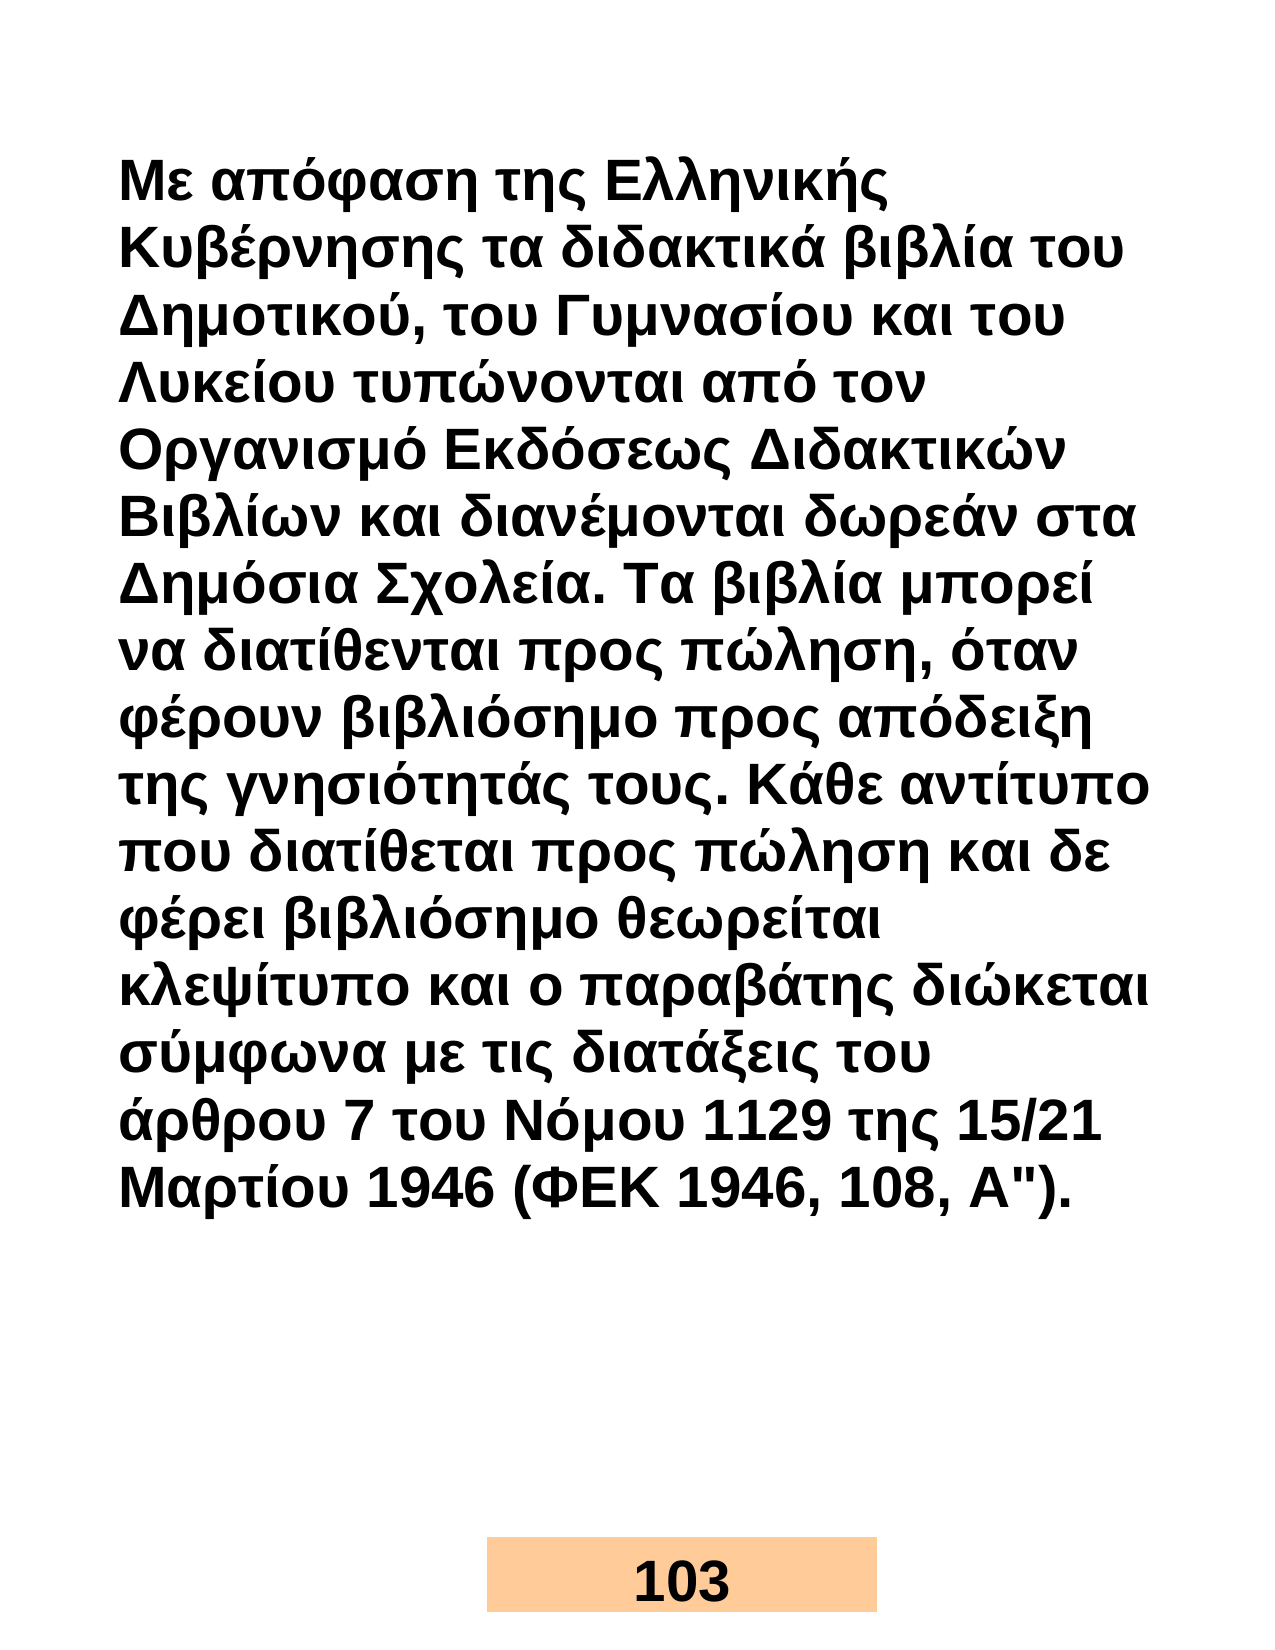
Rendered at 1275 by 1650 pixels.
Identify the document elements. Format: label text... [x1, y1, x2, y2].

text Με απόφαση της Ελληνικής Κυβέρνησης τα διδακτικά βιβλία του Δημοτικού, του Γυμνασίου και του Λυκείου τυπώνονται από τον Οργανισμό Εκδόσεως Διδακτικών Βιβλίων και διανέμονται δωρεάν στα Δημόσια Σχολεία. Τα βιβλία μπορεί να διατίθενται προς πώληση, όταν φέρουν βιβλιόσημο προς απόδειξη της γνησιότητάς τους. Κάθε αντίτυπο που διατίθεται προς πώληση και δε φέρει βιβλιόσημο θεωρείται κλεψίτυπο και ο παραβάτης διώκεται σύμφωνα με τις διατάξεις του άρθρου 7 του Νόμου 1129 της 15/21 Μαρτίου 1946 (ΦΕΚ 1946, 108, Α"). [118, 146, 1157, 1219]
